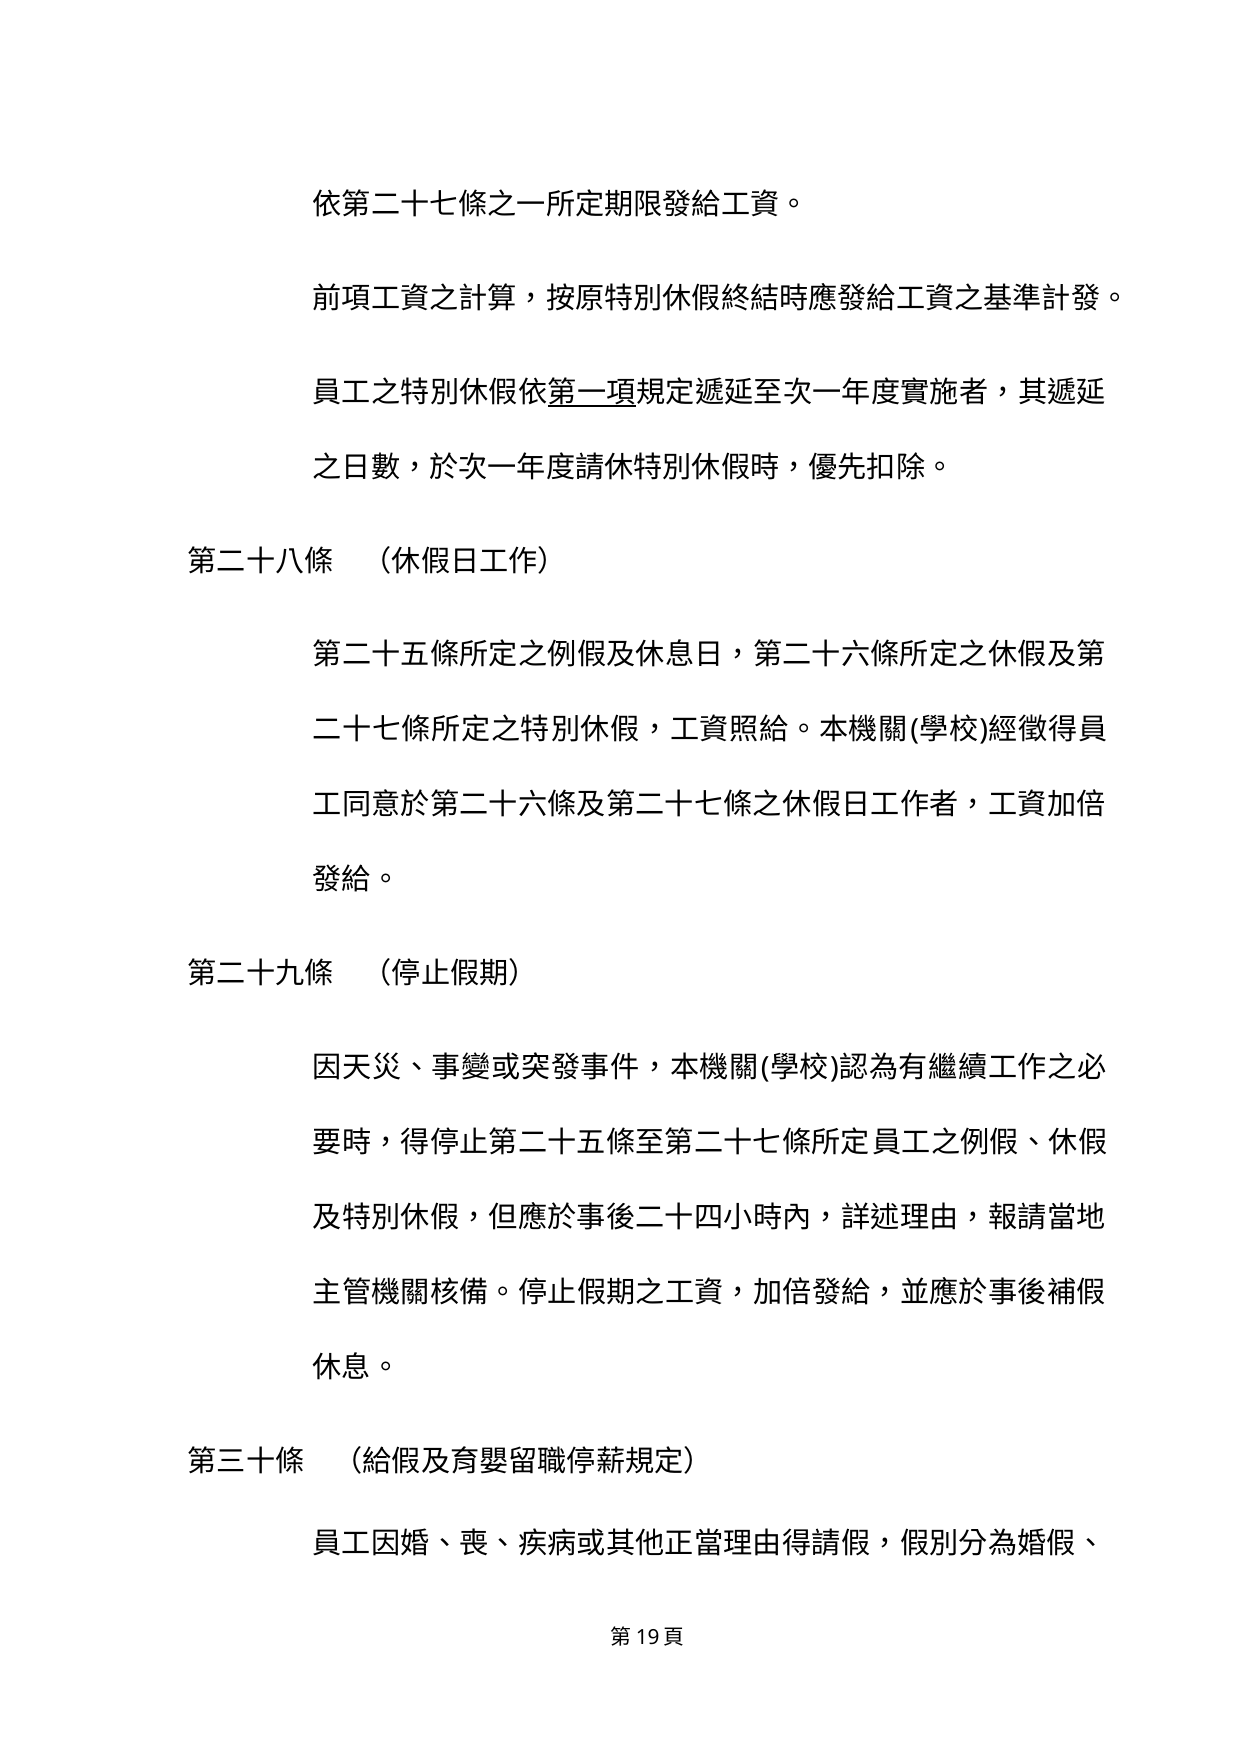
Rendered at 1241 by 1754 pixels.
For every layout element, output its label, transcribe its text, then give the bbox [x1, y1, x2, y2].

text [312, 1503, 1107, 1578]
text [312, 164, 1107, 239]
text 員工之特別休假依第一項規定遞延至次一年度實施者，其遞延之日數，於次一年度請休特別休假時，優先扣除。 [312, 352, 1107, 502]
text 前項工資之計算，按原特別休假終結時應發給工資之基準計發。 [312, 258, 1107, 333]
text 第二十九條 （停止假期） [187, 933, 1107, 1008]
text 第二十五條所定之例假及休息日，第二十六條所定之休假及第二十七條所定之特別休假，工資照給。本機關(學校)經徵得員工同意於第二十六條及第二十七條之休假日工作者，工資加倍發給。 [312, 614, 1107, 914]
text 第三十條 （給假及育嬰留職停薪規定） [187, 1421, 1107, 1496]
text 第二十八條 （休假日工作） [187, 521, 1107, 596]
text 因天災、事變或突發事件，本機關(學校)認為有繼續工作之必要時，得停止第二十五條至第二十七條所定員工之例假、休假及特別休假，但應於事後二十四小時內，詳述理由，報請當地主管機關核備。停止假期之工資，加倍發給，並應於事後補假休息。 [312, 1027, 1107, 1402]
